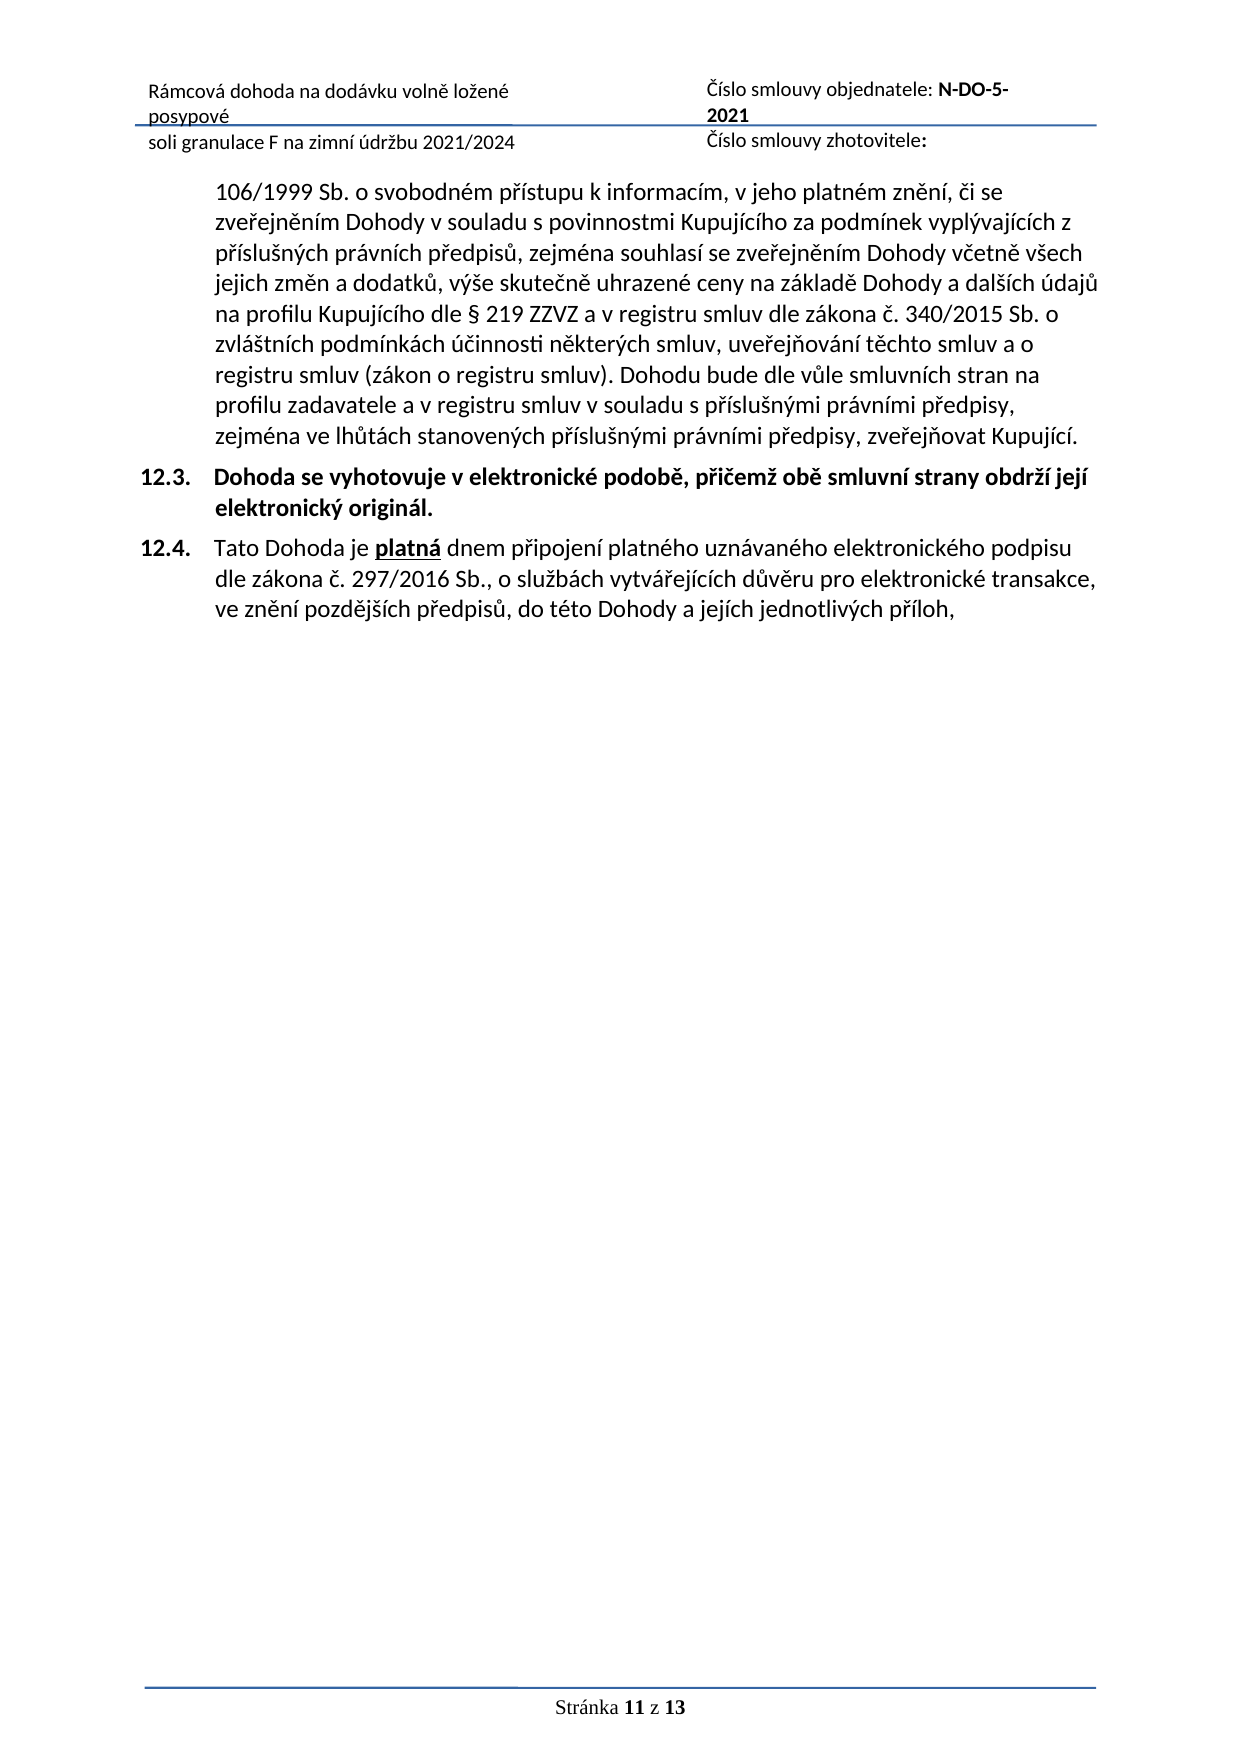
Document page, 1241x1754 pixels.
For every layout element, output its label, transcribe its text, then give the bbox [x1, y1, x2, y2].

list Tato Dohoda je platná dnem připojení platného uznávaného elektronického podpisu dle zákona č. 297/2016 Sb., o službách vytvářejících důvěru pro elektronické transakce, ve znění pozdějších předpisů, do této Dohody a jejích jednotlivých příloh, [140, 533, 1102, 624]
list Dohoda se vyhotovuje v elektronické podobě, přičemž obě smluvní strany obdrží její elektronický originál. [140, 461, 1102, 522]
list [140, 176, 1102, 451]
